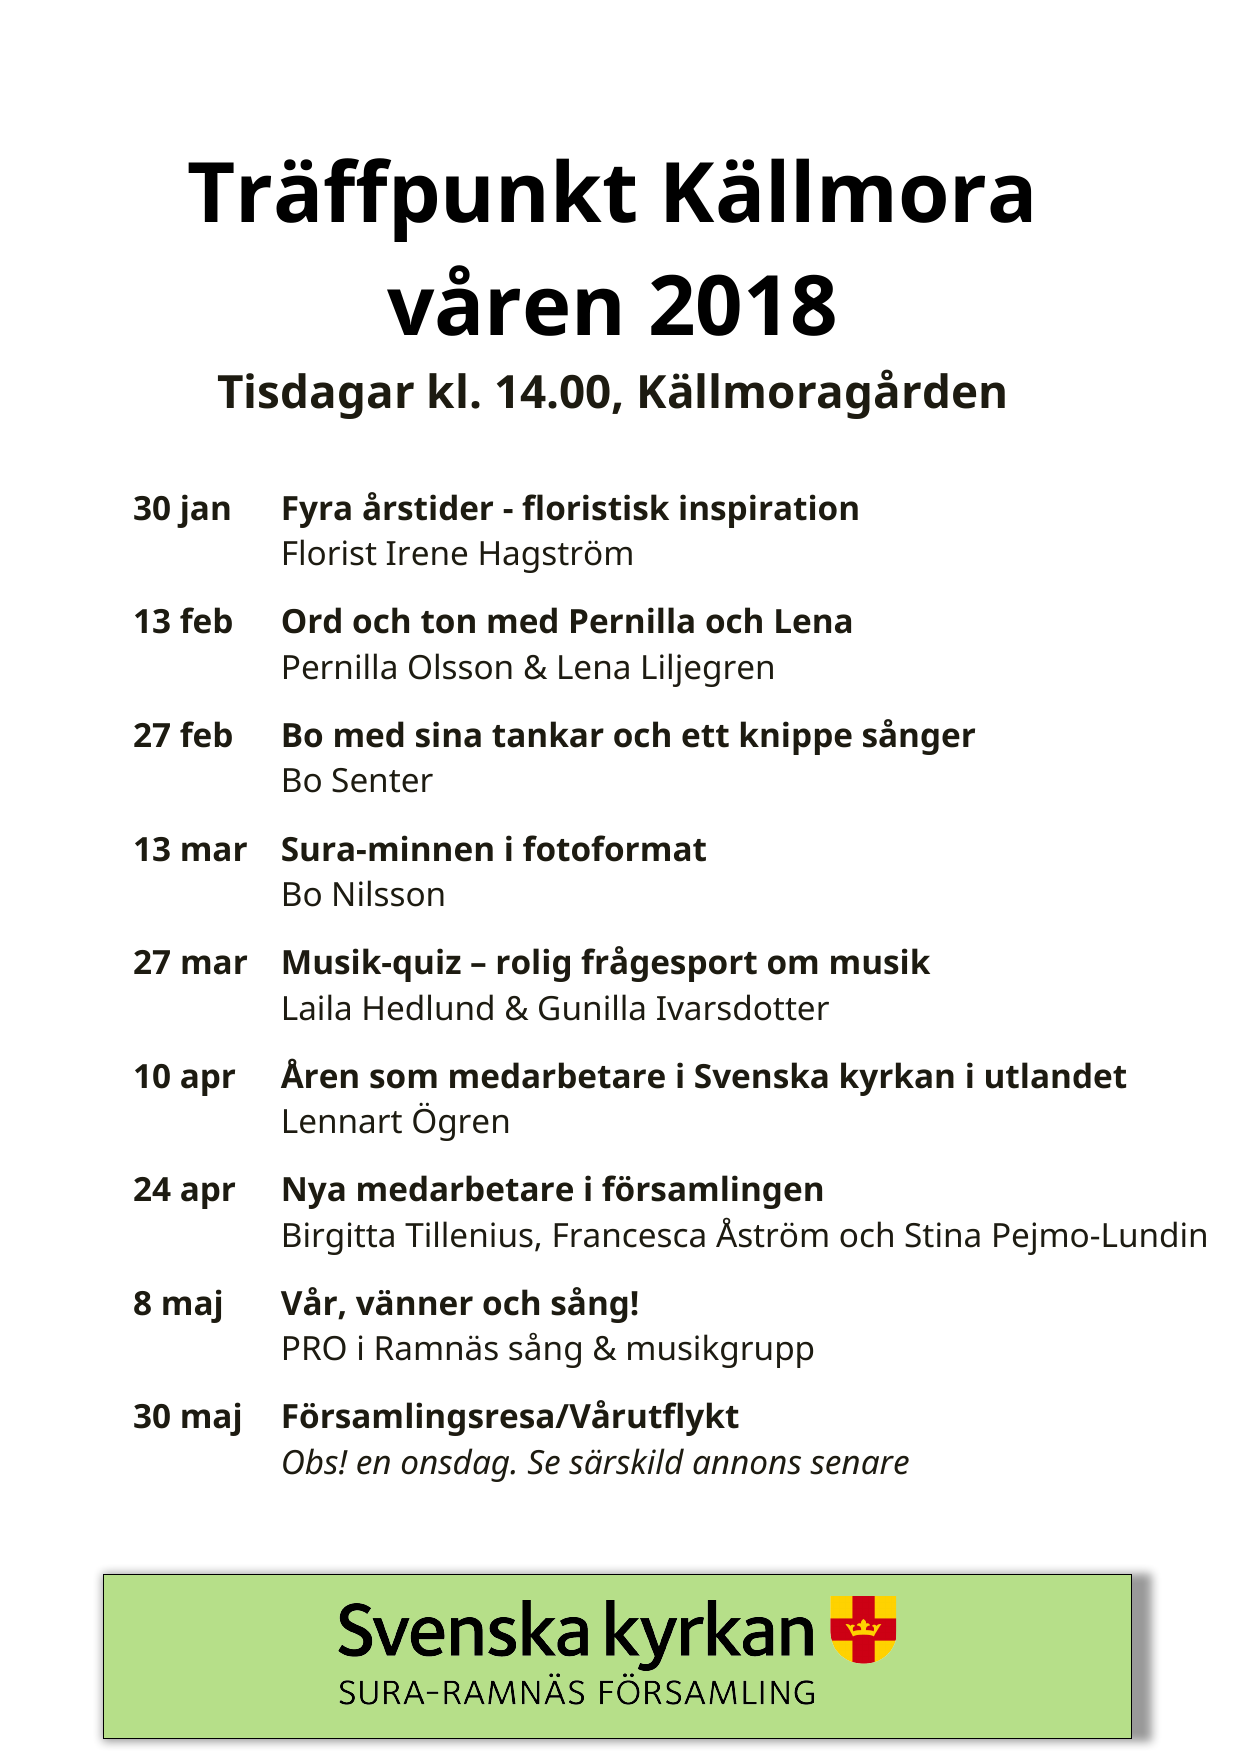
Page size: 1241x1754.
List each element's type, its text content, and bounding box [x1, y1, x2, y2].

text Tisdagar kl. 14.00, Källmoragården [118, 360, 1107, 422]
text Birgitta Tillenius, Francesca Åström och Stina Pejmo-Lundin [133, 1211, 1226, 1257]
text 30 maj Församlingsresa/Vårutflykt [133, 1393, 1107, 1438]
text 27 feb Bo med sina tankar och ett knippe sånger [133, 712, 1107, 757]
text 30 jan Fyra årstider - floristisk inspiration [133, 485, 1107, 530]
text PRO i Ramnäs sång & musikgrupp [133, 1325, 1107, 1370]
text Bo Nilsson [133, 871, 1107, 916]
text Träffpunkt Källmora [118, 133, 1107, 246]
text våren 2018 [118, 246, 1107, 360]
text Obs! en onsdag. Se särskild annons senare [133, 1438, 1107, 1484]
text Pernilla Olsson & Lena Liljegren [133, 644, 1107, 689]
text 24 apr Nya medarbetare i församlingen [133, 1166, 1107, 1211]
text Lennart Ögren [133, 1098, 1107, 1143]
text 27 mar Musik-quiz – rolig frågesport om musik [133, 939, 1107, 984]
text 8 maj Vår, vänner och sång! [133, 1279, 1107, 1325]
picture [338, 1596, 897, 1705]
text 13 mar Sura-minnen i fotoformat [133, 825, 1107, 871]
text Bo Senter [133, 757, 1107, 803]
text Laila Hedlund & Gunilla Ivarsdotter [133, 984, 1107, 1030]
text Florist Irene Hagström [133, 530, 1107, 576]
text 10 apr Åren som medarbetare i Svenska kyrkan i utlandet [133, 1052, 1137, 1098]
text 13 feb Ord och ton med Pernilla och Lena [133, 598, 1107, 644]
